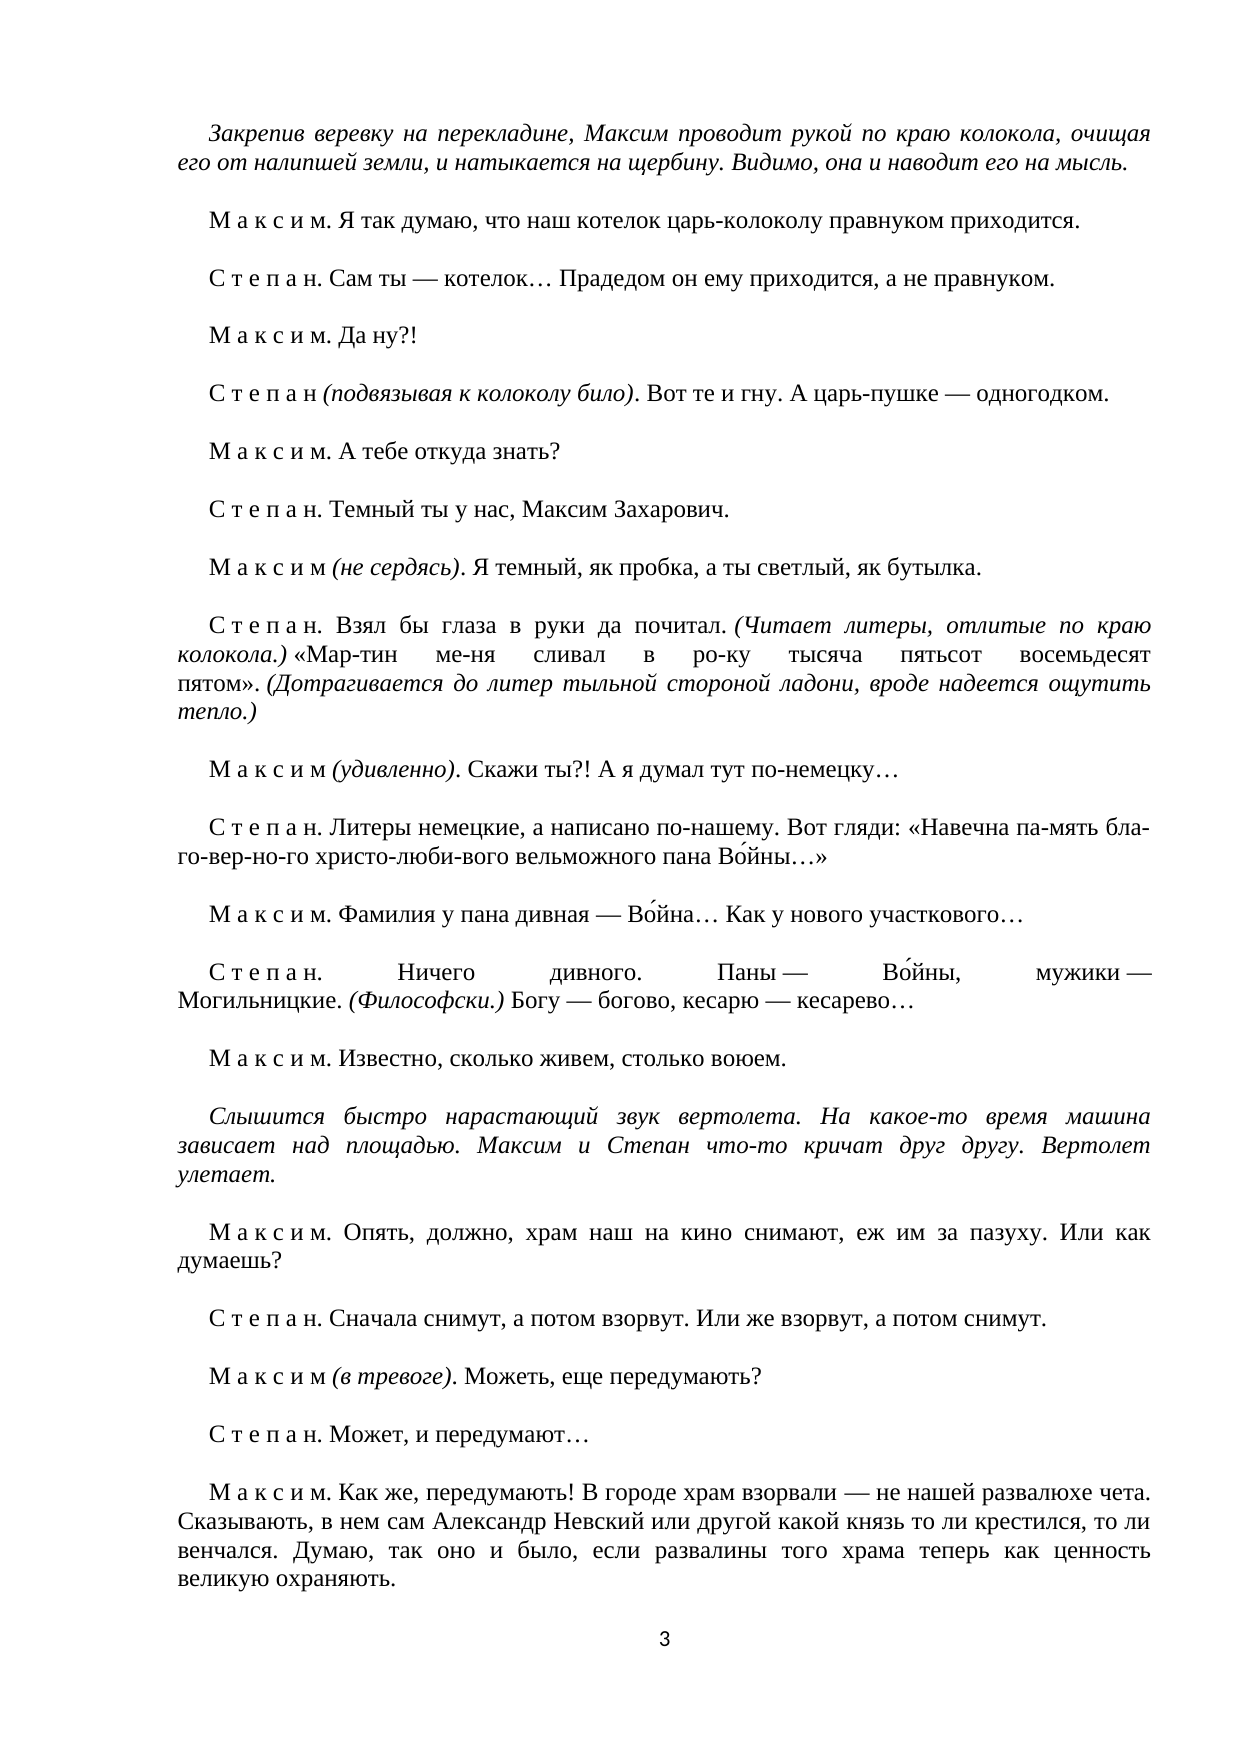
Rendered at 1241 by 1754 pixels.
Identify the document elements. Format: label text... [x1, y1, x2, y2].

text М а к с и м. Я так думаю, что наш котелок царь-колоколу правнуком приходится. [177, 205, 1152, 233]
text М а к с и м (не сердясь). Я темный, як пробка, а ты светлый, як бутылка. [177, 552, 1152, 581]
text М а к с и м. Да ну?! [177, 321, 1152, 349]
text Закрепив веревку на перекладине, Максим проводит рукой по краю колокола, очищая его от налипшей земли, и натыкается на щербину. Видимо, она и наводит его на мысль. [177, 118, 1152, 176]
text М а к с и м. А тебе откуда знать? [177, 436, 1152, 465]
text С т е п а н. Сначала снимут, а потом взорвут. Или же взорвут, а потом снимут. [177, 1303, 1152, 1332]
text С т е п а н (подвязывая к колоколу било). Вот те и гну. А царь-пушке — одногодком. [177, 378, 1152, 407]
text С т е п а н. Может, и передумают… [177, 1419, 1152, 1448]
text С т е п а н. Литеры немецкие, а написано по-нашему. Вот гляди: «Навечна па-мять бла-го-вер-но-го христо-люби-вого вельможного пана Во́йны…» [177, 812, 1152, 870]
text М а к с и м. Известно, сколько живем, столько воюем. [177, 1043, 1152, 1072]
text М а к с и м (удивленно). Скажи ты?! А я думал тут по-немецку… [177, 754, 1152, 783]
text С т е п а н. Взял бы глаза в руки да почитал. (Читает литеры, отлитые по краю колокола.) «Мар-тин ме-ня сливал в ро-ку тысяча пятьсот восемьдесят пятом». (Дотрагивается до литер тыльной стороной ладони, вроде надеется ощутить тепло.) [177, 610, 1152, 725]
text С т е п а н. Сам ты — котелок… Прадедом он ему приходится, а не правнуком. [177, 263, 1152, 291]
text С т е п а н. Темный ты у нас, Максим Захарович. [177, 494, 1152, 523]
text М а к с и м (в тревоге). Можеть, еще передумають? [177, 1361, 1152, 1390]
text С т е п а н. Ничего дивного. Паны — Во́йны, мужики — Могильницкие. (Философски.) Богу — богово, кесарю — кесарево… [177, 957, 1152, 1014]
text М а к с и м. Опять, должно, храм наш на кино снимают, еж им за пазуху. Или как думаешь? [177, 1217, 1152, 1274]
text М а к с и м. Фамилия у пана дивная — Во́йна… Как у нового участкового… [177, 899, 1152, 928]
text Слышится быстро нарастающий звук вертолета. На какое-то время машина зависает над площадью. Максим и Степан что-то кричат друг другу. Вертолет улетает. [177, 1101, 1152, 1188]
text М а к с и м. Как же, передумають! В городе храм взорвали — не нашей развалюхе чета. Сказывають, в нем сам Александр Невский или другой какой князь то ли крестился, то ли венчался. Думаю, так оно и было, если развалины того храма теперь как ценность великую охраняють. [177, 1477, 1152, 1592]
